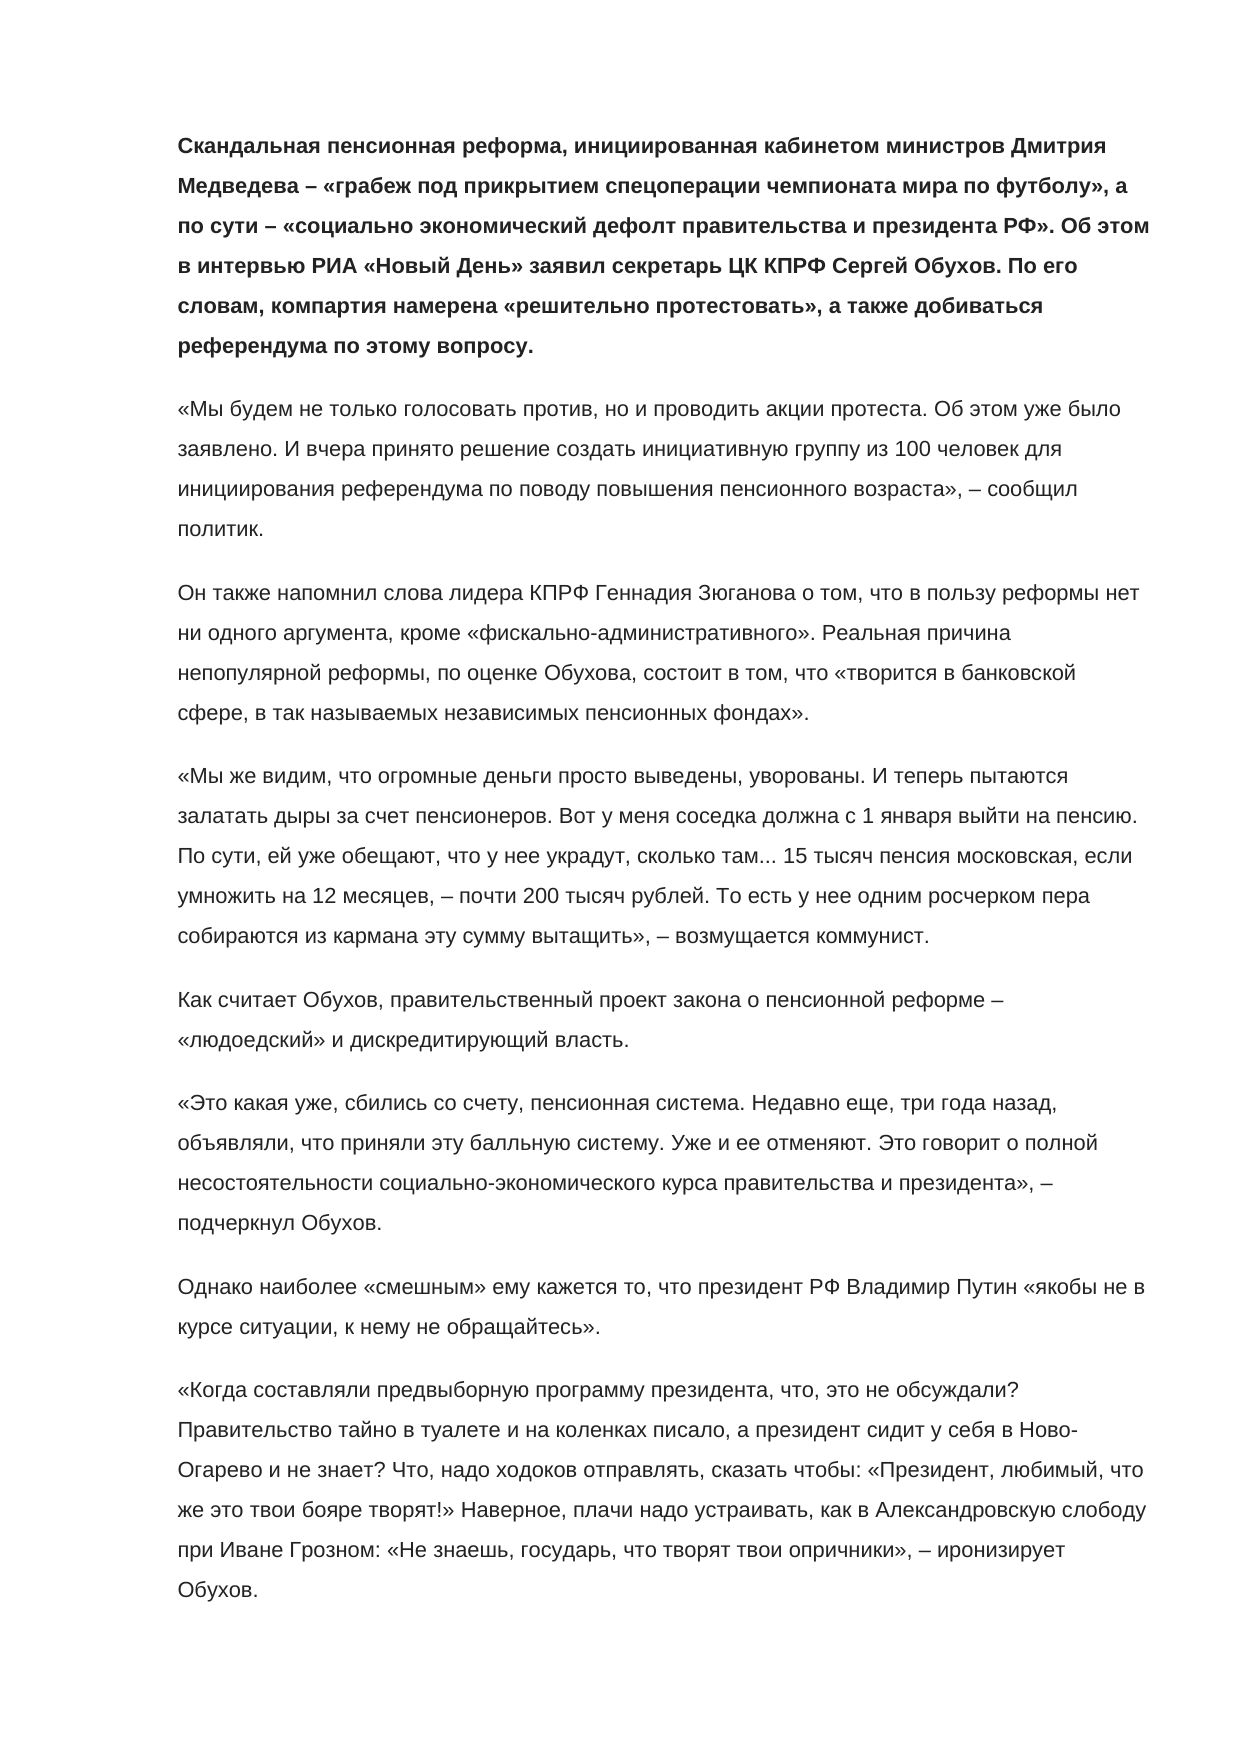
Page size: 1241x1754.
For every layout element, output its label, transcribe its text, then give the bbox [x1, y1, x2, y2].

text Скандальная пенсионная реформа, инициированная кабинетом министров Дмитрия Медведева – «грабеж под прикрытием спецоперации чемпионата мира по футболу», а по сути – «социально экономический дефолт правительства и президента РФ». Об этом в интервью РИА «Новый День» заявил секретарь ЦК КПРФ Сергей Обухов. По его словам, компартия намерена «решительно протестовать», а также добиваться референдума по этому вопросу. [177, 118, 1152, 358]
text «Мы будем не только голосовать против, но и проводить акции протеста. Об этом уже было заявлено. И вчера принято решение создать инициативную группу из 100 человек для инициирования референдума по поводу повышения пенсионного возраста», – сообщил политик. [177, 382, 1152, 542]
text Он также напомнил слова лидера КПРФ Геннадия Зюганова о том, что в пользу реформы нет ни одного аргумента, кроме «фискально-административного». Реальная причина непопулярной реформы, по оценке Обухова, состоит в том, что «творится в банковской сфере, в так называемых независимых пенсионных фондах». [177, 565, 1152, 725]
text Однако наиболее «смешным» ему кажется то, что президент РФ Владимир Путин «якобы не в курсе ситуации, к нему не обращайтесь». [177, 1259, 1152, 1339]
text «Когда составляли предвыборную программу президента, что, это не обсуждали? Правительство тайно в туалете и на коленках писало, а президент сидит у себя в Ново-Огарево и не знает? Что, надо ходоков отправлять, сказать чтобы: «Президент, любимый, что же это твои бояре творят!» Наверное, плачи надо устраивать, как в Александровскую слободу при Иване Грозном: «Не знаешь, государь, что творят твои опричники», – иронизирует Обухов. [177, 1362, 1152, 1602]
text «Это какая уже, сбились со счету, пенсионная система. Недавно еще, три года назад, объявляли, что приняли эту балльную систему. Уже и ее отменяют. Это говорит о полной несостоятельности социально-экономического курса правительства и президента», – подчеркнул Обухов. [177, 1075, 1152, 1235]
text «Мы же видим, что огромные деньги просто выведены, уворованы. И теперь пытаются залатать дыры за счет пенсионеров. Вот у меня соседка должна с 1 января выйти на пенсию. По сути, ей уже обещают, что у нее украдут, сколько там... 15 тысяч пенсия московская, если умножить на 12 месяцев, – почти 200 тысяч рублей. То есть у нее одним росчерком пера собираются из кармана эту сумму вытащить», – возмущается коммунист. [177, 748, 1152, 948]
text Как считает Обухов, правительственный проект закона о пенсионной реформе – «людоедский» и дискредитирующий власть. [177, 972, 1152, 1052]
